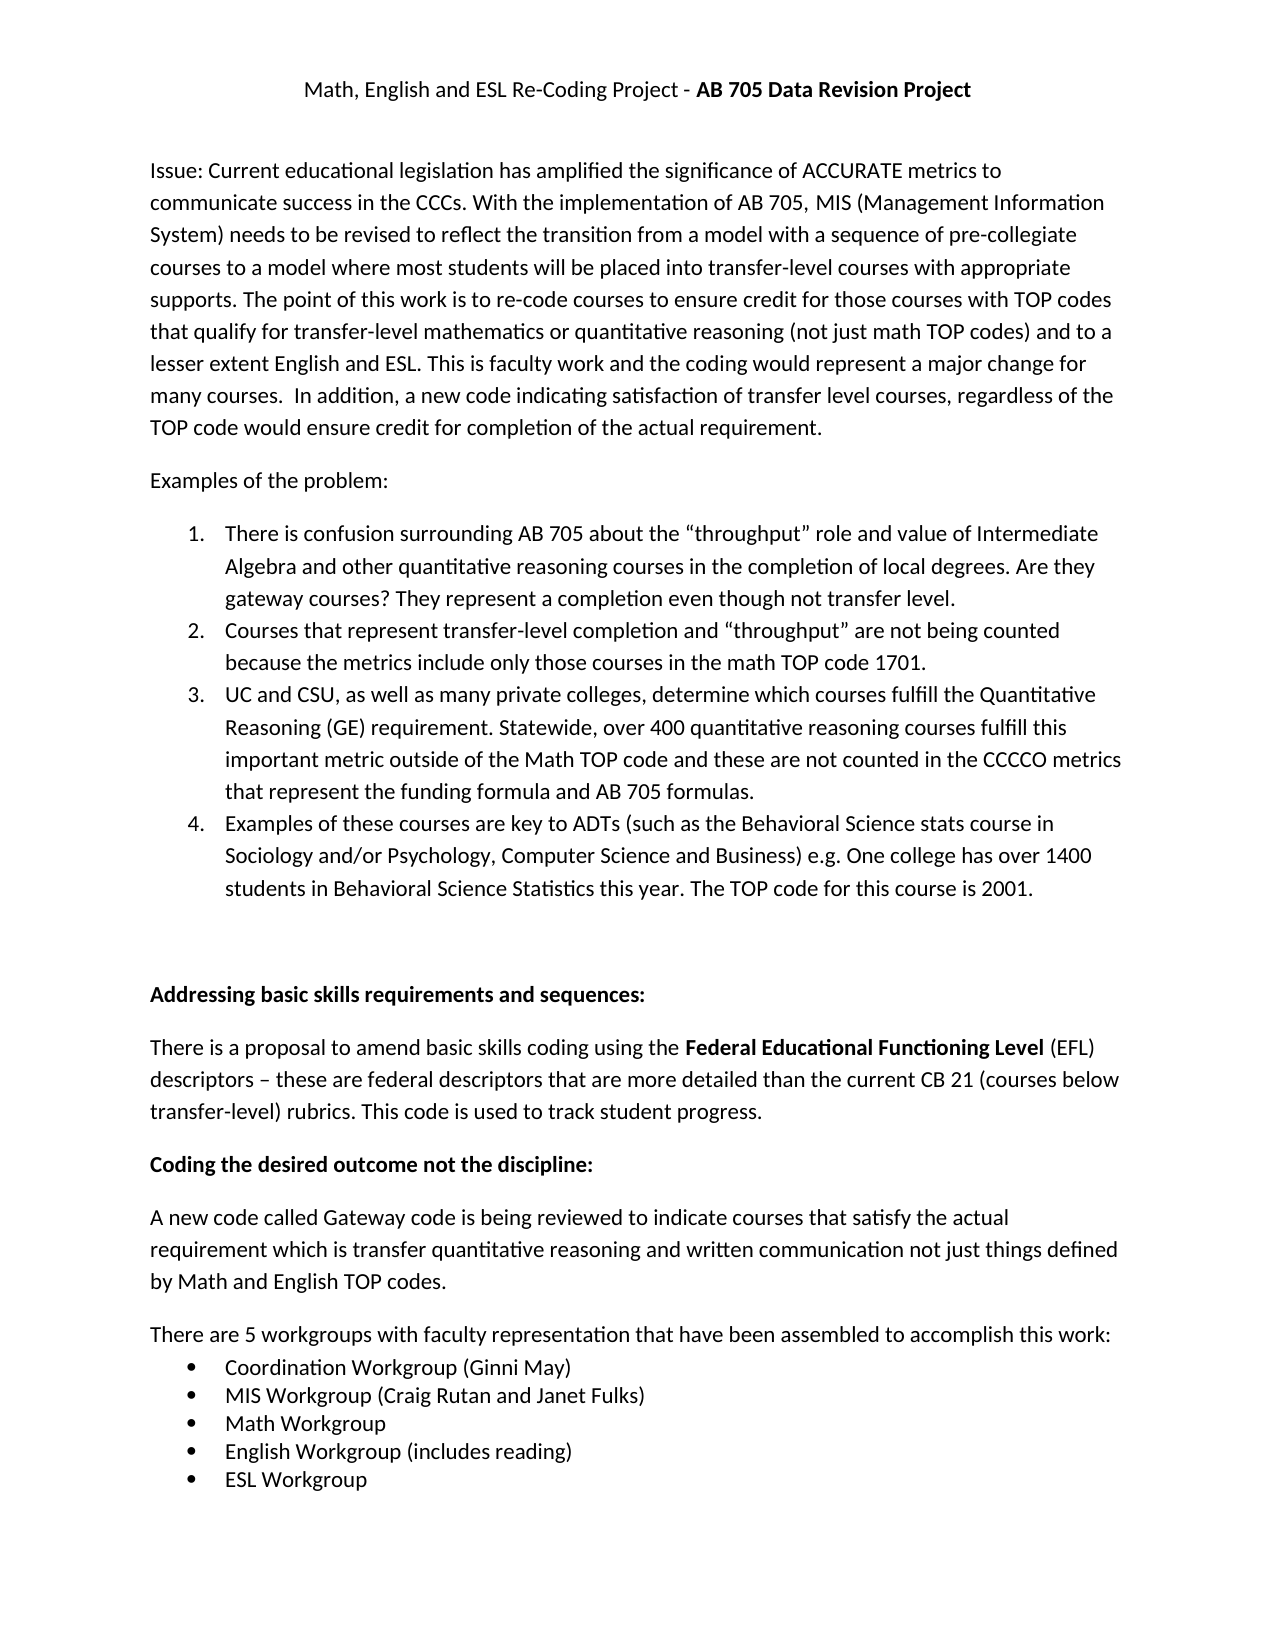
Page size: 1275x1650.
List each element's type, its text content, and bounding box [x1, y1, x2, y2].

list Examples of these courses are key to ADTs (such as the Behavioral Science stats course in Sociology and/or Psychology, Computer Science and Business) e.g. One college has over 1400 students in Behavioral Science Statistics this year. The TOP code for this course is 2001. [187, 809, 1125, 902]
list Courses that represent transfer-level completion and “throughput” are not being counted because the metrics include only those courses in the math TOP code 1701. [187, 616, 1125, 676]
list UC and CSU, as well as many private colleges, determine which courses fulfill the Quantitative Reasoning (GE) requirement. Statewide, over 400 quantitative reasoning courses fulfill this important metric outside of the Math TOP code and these are not counted in the CCCCO metrics that represent the funding formula and AB 705 formulas. [187, 681, 1125, 805]
text Examples of the problem: [150, 467, 1125, 494]
text There are 5 workgroups with faculty representation that have been assembled to accomplish this work: [150, 1321, 1125, 1348]
list English Workgroup (includes reading) [187, 1437, 1125, 1465]
text There is a proposal to amend basic skills coding using the Federal Educational Functioning Level (EFL) descriptors – these are federal descriptors that are more detailed than the current CB 21 (courses below transfer-level) rubrics. This code is used to track student progress. [150, 1033, 1125, 1125]
text Coding the desired outcome not the discipline: [150, 1150, 1125, 1178]
text Addressing basic skills requirements and sequences: [150, 980, 1125, 1008]
list ESL Workgroup [187, 1465, 1125, 1493]
list MIS Workgroup (Craig Rutan and Janet Fulks) [187, 1381, 1125, 1409]
list There is confusion surrounding AB 705 about the “throughput” role and value of Intermediate Algebra and other quantitative reasoning courses in the completion of local degrees. Are they gateway courses? They represent a completion even though not transfer level. [187, 519, 1125, 612]
list Math Workgroup [187, 1409, 1125, 1437]
list Coordination Workgroup (Ginni May) [187, 1353, 1125, 1381]
text A new code called Gateway code is being reviewed to indicate courses that satisfy the actual requirement which is transfer quantitative reasoning and written communication not just things defined by Math and English TOP codes. [150, 1203, 1125, 1296]
text Issue: Current educational legislation has amplified the significance of ACCURATE metrics to communicate success in the CCCs. With the implementation of AB 705, MIS (Management Information System) needs to be revised to reflect the transition from a model with a sequence of pre-collegiate courses to a model where most students will be placed into transfer-level courses with appropriate supports. The point of this work is to re-code courses to ensure credit for those courses with TOP codes that qualify for transfer-level mathematics or quantitative reasoning (not just math TOP codes) and to a lesser extent English and ESL. This is faculty work and the coding would represent a major change for many courses. In addition, a new code indicating satisfaction of transfer level courses, regardless of the TOP code would ensure credit for completion of the actual requirement. [150, 156, 1125, 442]
